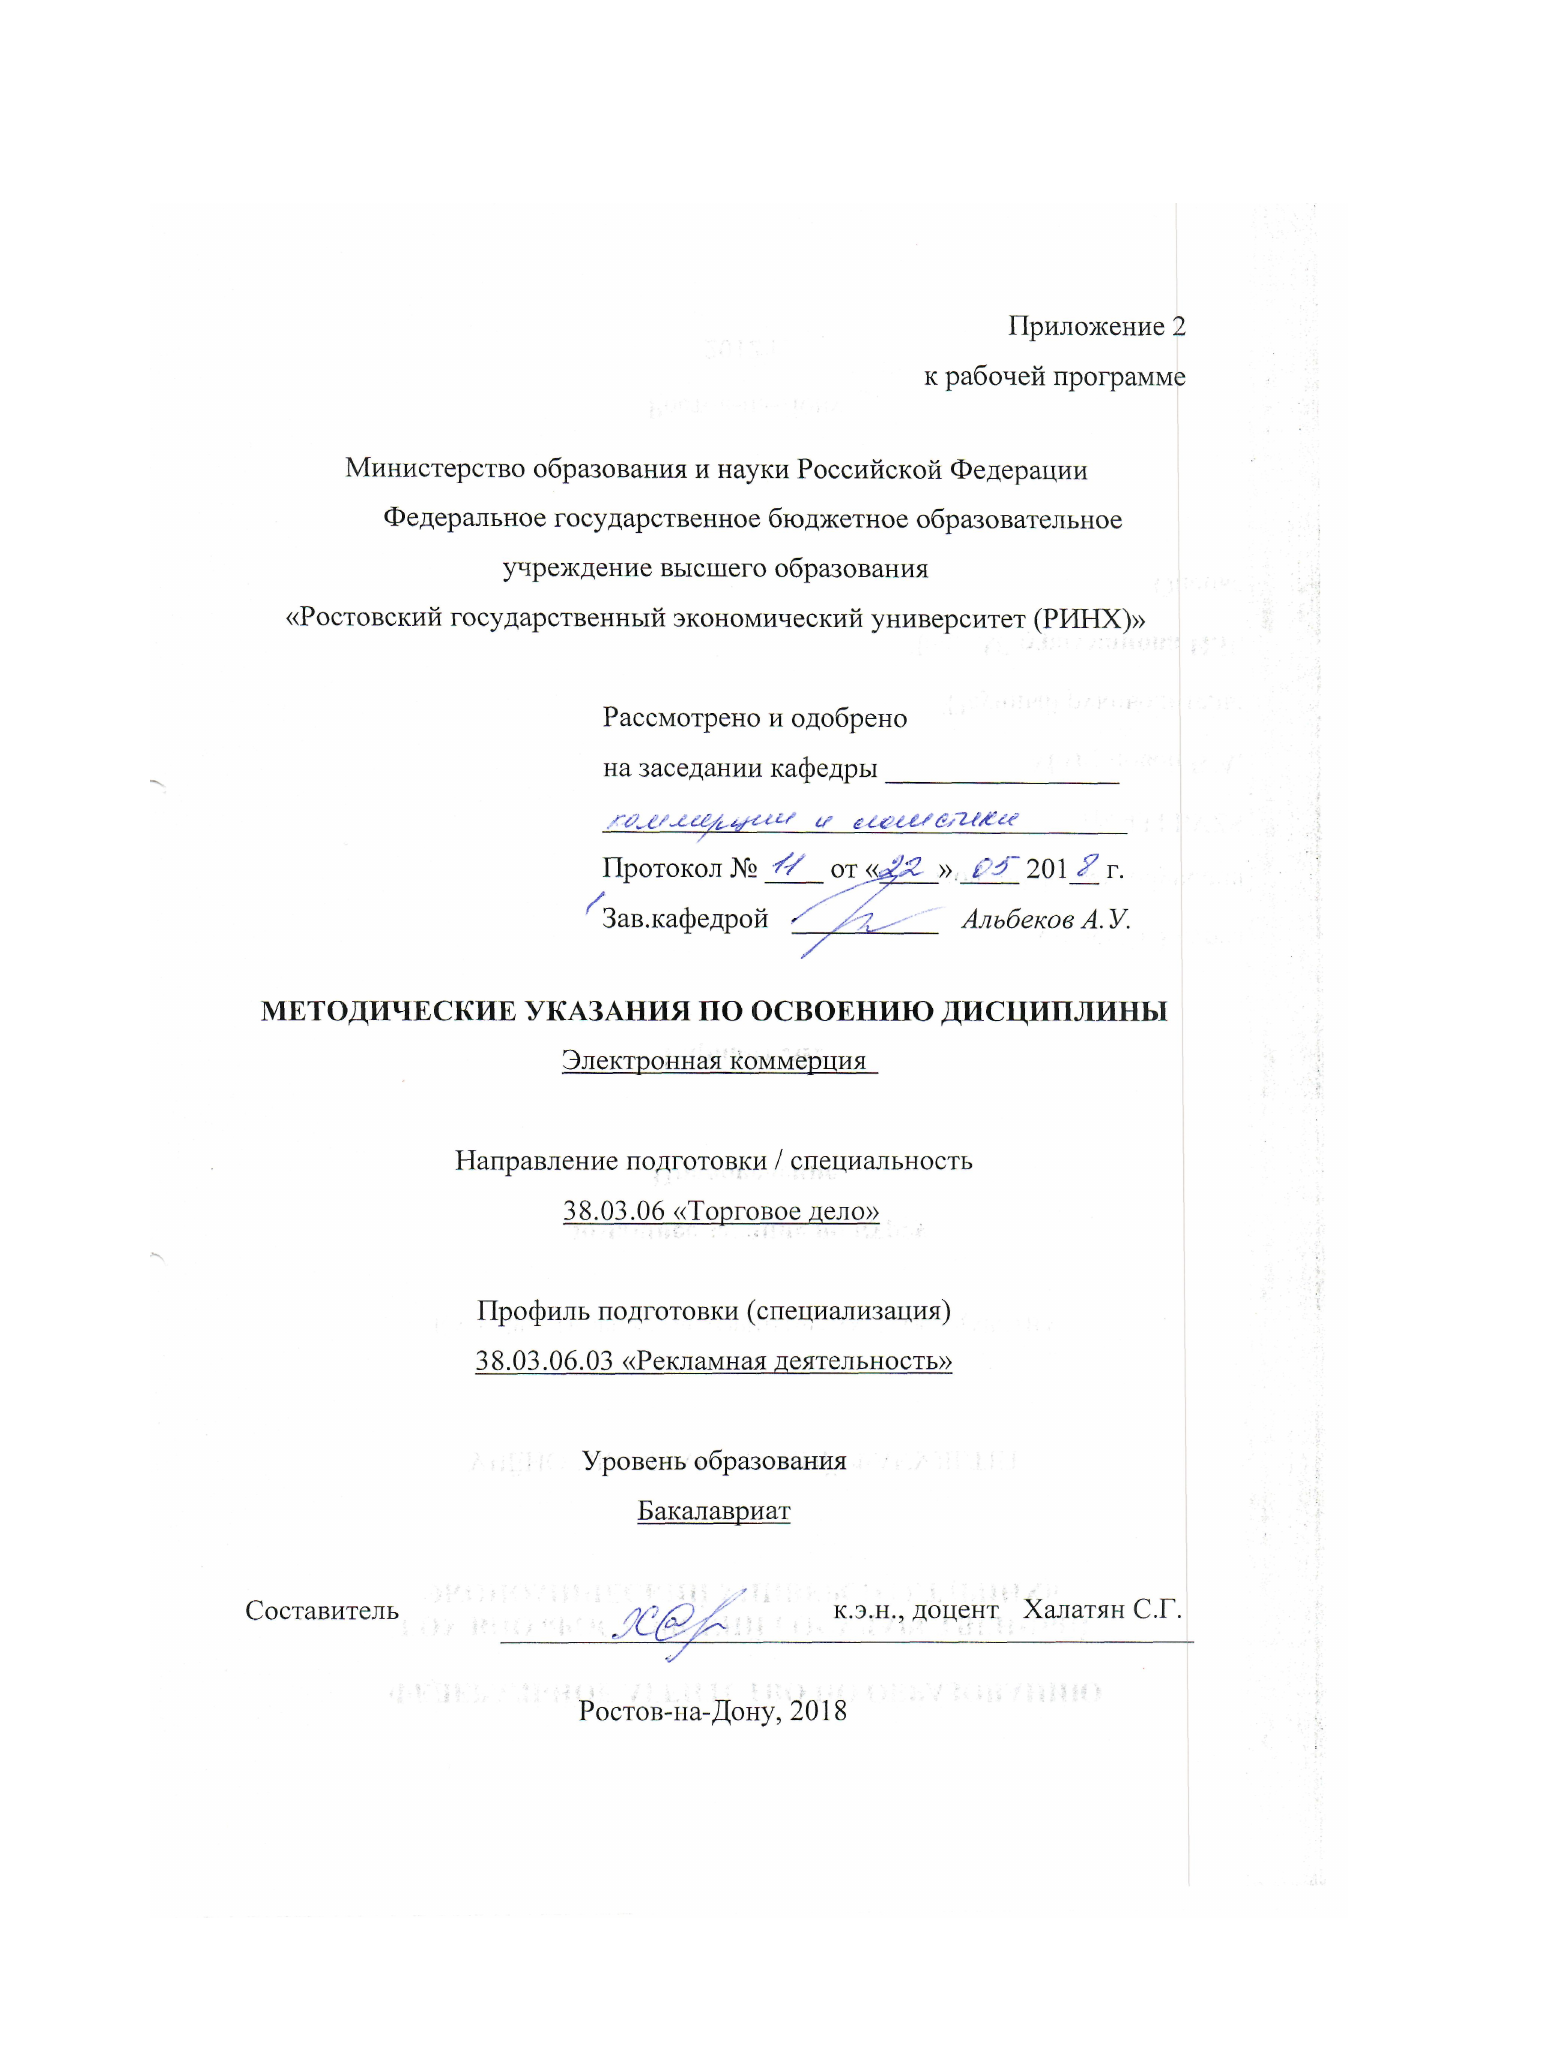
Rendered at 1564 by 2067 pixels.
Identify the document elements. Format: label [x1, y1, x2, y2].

picture [150, 203, 1348, 1918]
